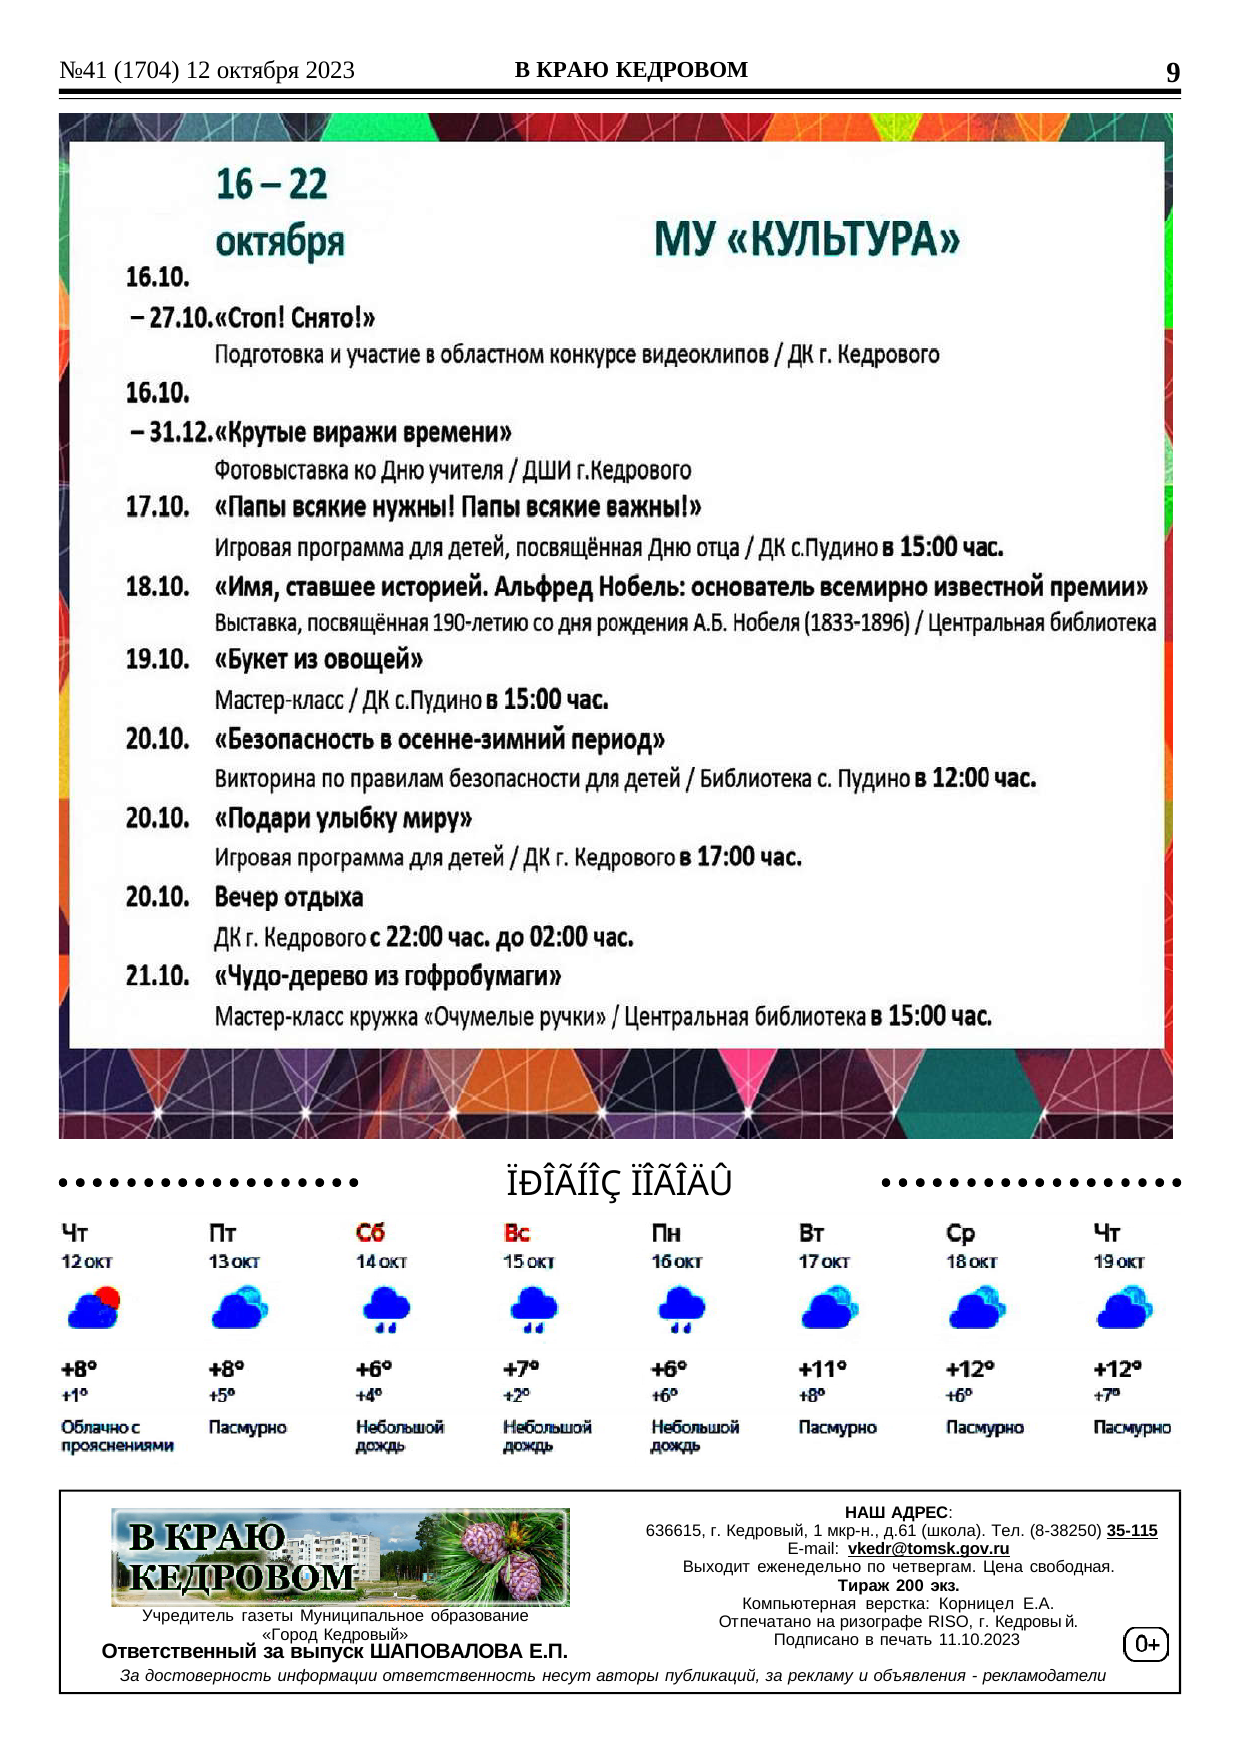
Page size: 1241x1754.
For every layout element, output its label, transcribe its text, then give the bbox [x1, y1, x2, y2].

picture [58, 1212, 1181, 1466]
picture [58, 113, 1173, 1139]
picture [108, 1505, 570, 1607]
picture [1123, 1627, 1169, 1662]
text ÏÐÎÃÍÎÇ ÏÎÃÎÄÛ [150, 1159, 1090, 1206]
